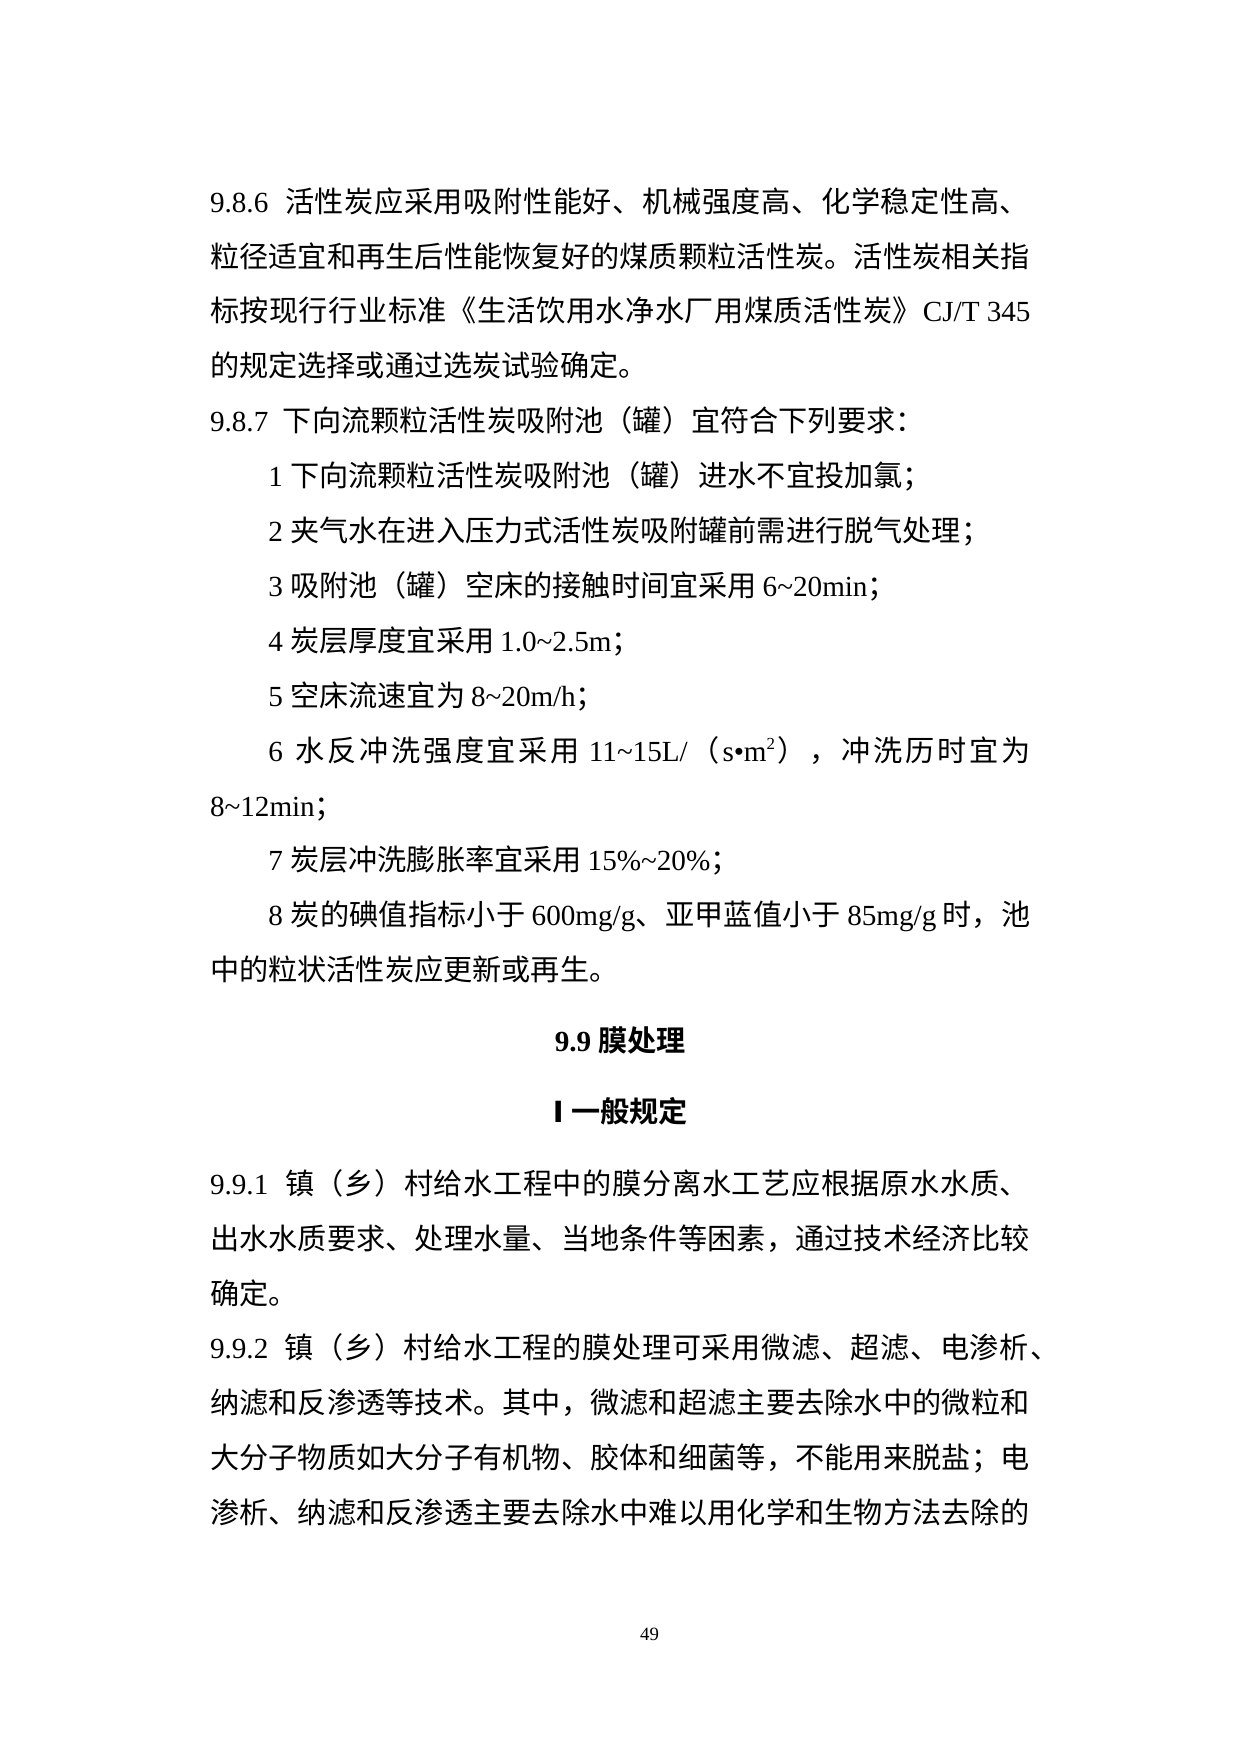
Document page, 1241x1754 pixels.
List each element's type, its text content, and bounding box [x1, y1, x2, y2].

text 2 夹气水在进入压力式活性炭吸附罐前需进行脱气处理； [210, 508, 1031, 550]
text Ⅰ 一般规定 [210, 1089, 1031, 1131]
subtitle 9.9 膜处理 [210, 1018, 1031, 1060]
text 3 吸附池（罐）空床的接触时间宜采用6~20min； [210, 562, 1031, 605]
text 8 炭的碘值指标小于600mg/g、亚甲蓝值小于85mg/g时，池中的粒状活性炭应更新或再生。 [210, 892, 1031, 989]
text 5 空床流速宜为8~20m/h； [210, 672, 1031, 714]
text 9.8.7 下向流颗粒活性炭吸附池（罐）宜符合下列要求： [210, 398, 1031, 440]
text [210, 1325, 1031, 1532]
text 6 水反冲洗强度宜采用11~15L/（s•m2），冲洗历时宜为8~12min； [210, 727, 1031, 824]
text 1 下向流颗粒活性炭吸附池（罐）进水不宜投加氯； [210, 453, 1031, 495]
text 7 炭层冲洗膨胀率宜采用15%~20%； [210, 837, 1031, 879]
text 9.8.6 活性炭应采用吸附性能好、机械强度高、化学稳定性高、粒径适宜和再生后性能恢复好的煤质颗粒活性炭。活性炭相关指标按现行行业标准《生活饮用水净水厂用煤质活性炭》CJ/T 345的规定选择或通过选炭试验确定。 [210, 178, 1031, 385]
text 4 炭层厚度宜采用1.0~2.5m； [210, 617, 1031, 660]
text 9.9.1 镇（乡）村给水工程中的膜分离水工艺应根据原水水质、出水水质要求、处理水量、当地条件等困素，通过技术经济比较确定。 [210, 1160, 1031, 1312]
